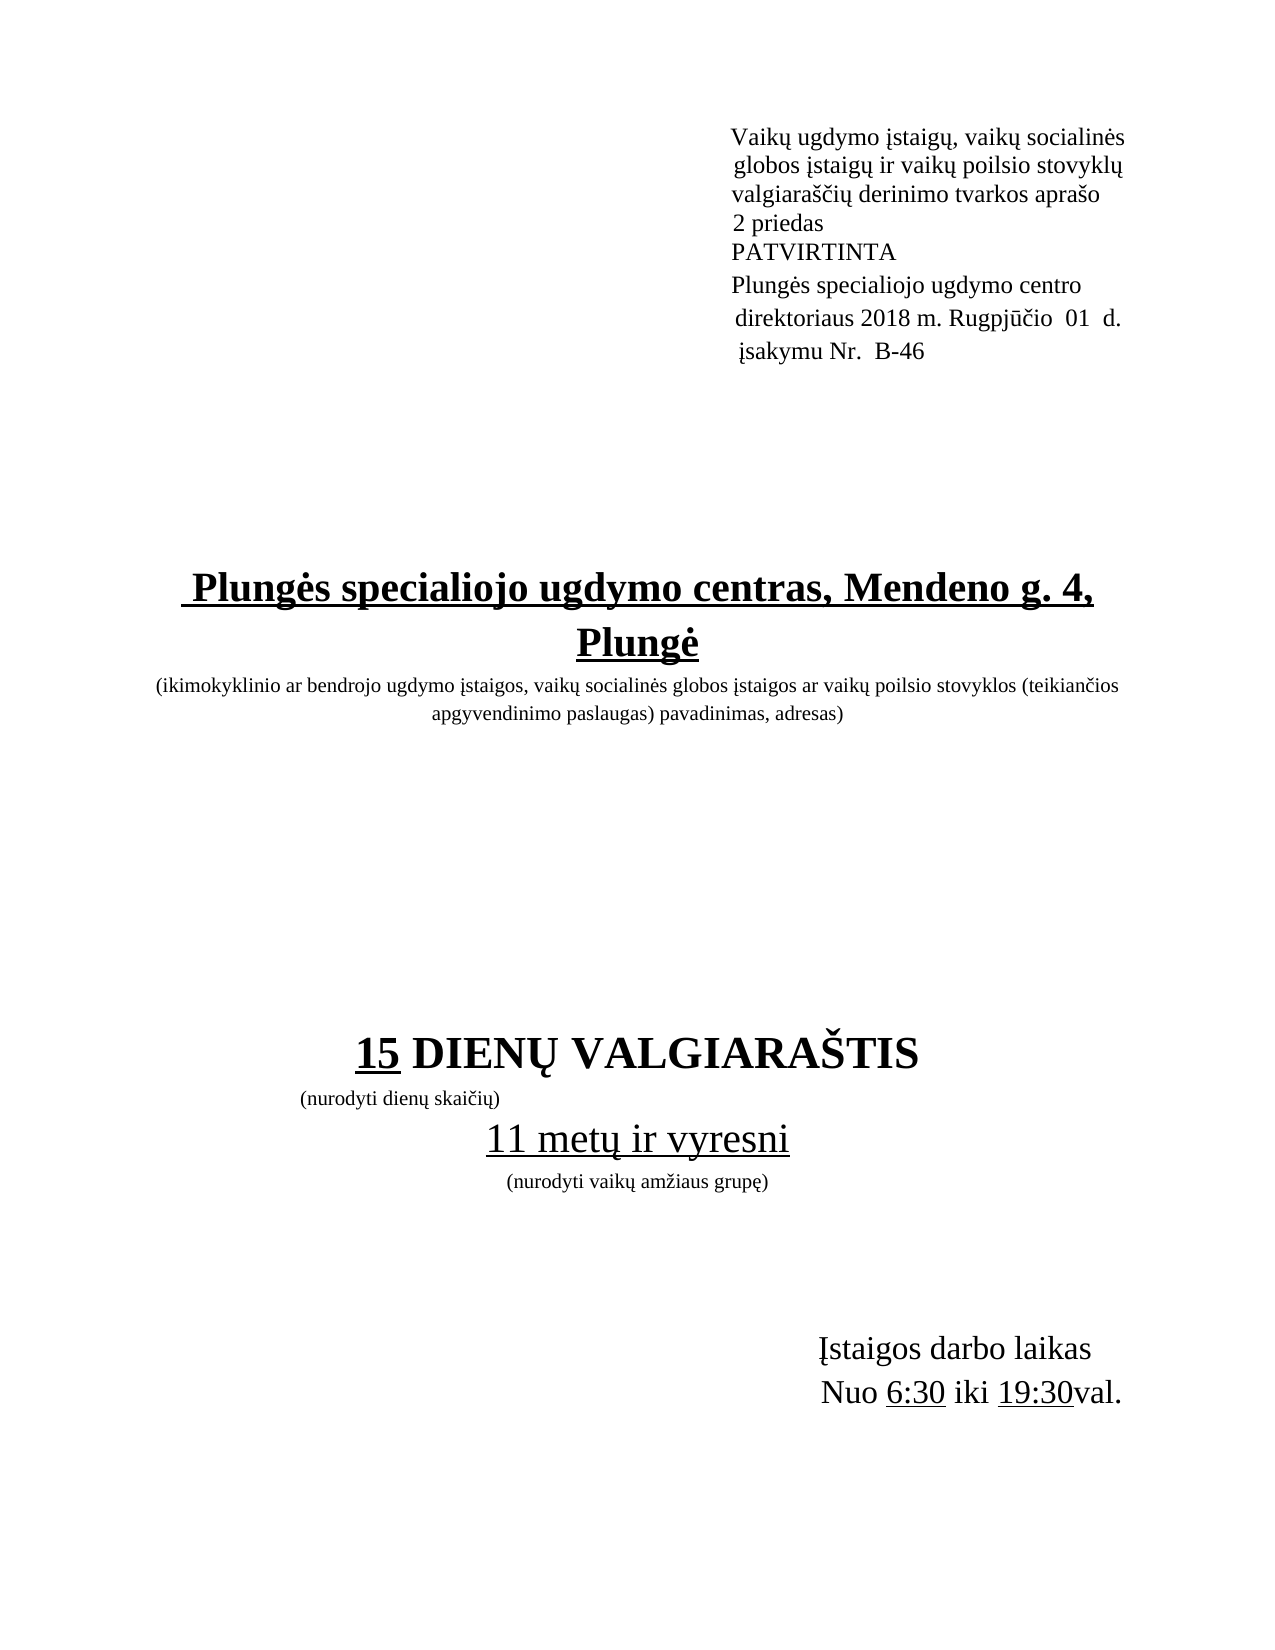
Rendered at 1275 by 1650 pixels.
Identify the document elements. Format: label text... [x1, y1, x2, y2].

text direktoriaus 2018 m. Rugpjūčio 01 d. [150, 303, 1125, 332]
text Nuo 6:30 iki 19:30val. [818, 1372, 1125, 1411]
text Plungės specialiojo ugdymo centro [150, 270, 1125, 299]
text 11 metų ir vyresni [150, 1113, 1125, 1161]
text valgiaraščių derinimo tvarkos aprašo [150, 179, 1125, 208]
text 2 priedas [150, 208, 1125, 237]
text (nurodyti dienų skaičių) [150, 1086, 1125, 1110]
text įsakymu Nr. B-46 [150, 336, 1125, 365]
text PATVIRTINTA [150, 237, 1125, 266]
text (nurodyti vaikų amžiaus grupę) [150, 1169, 1125, 1193]
text Plungės specialiojo ugdymo centras, Mendeno g. 4, Plungė [150, 563, 1125, 666]
text (ikimokyklinio ar bendrojo ugdymo įstaigos, vaikų socialinės globos įstaigos ar vaikų poilsio stovyklos (teikiančios apgyvendinimo paslaugas) pavadinimas, adresas) [150, 673, 1125, 725]
text Vaikų ugdymo įstaigų, vaikų socialinės [150, 122, 1125, 151]
text 15 DIENŲ VALGIARAŠTIS [150, 1025, 1125, 1078]
text Įstaigos darbo laikas [818, 1328, 1125, 1367]
text globos įstaigų ir vaikų poilsio stovyklų [150, 151, 1125, 179]
